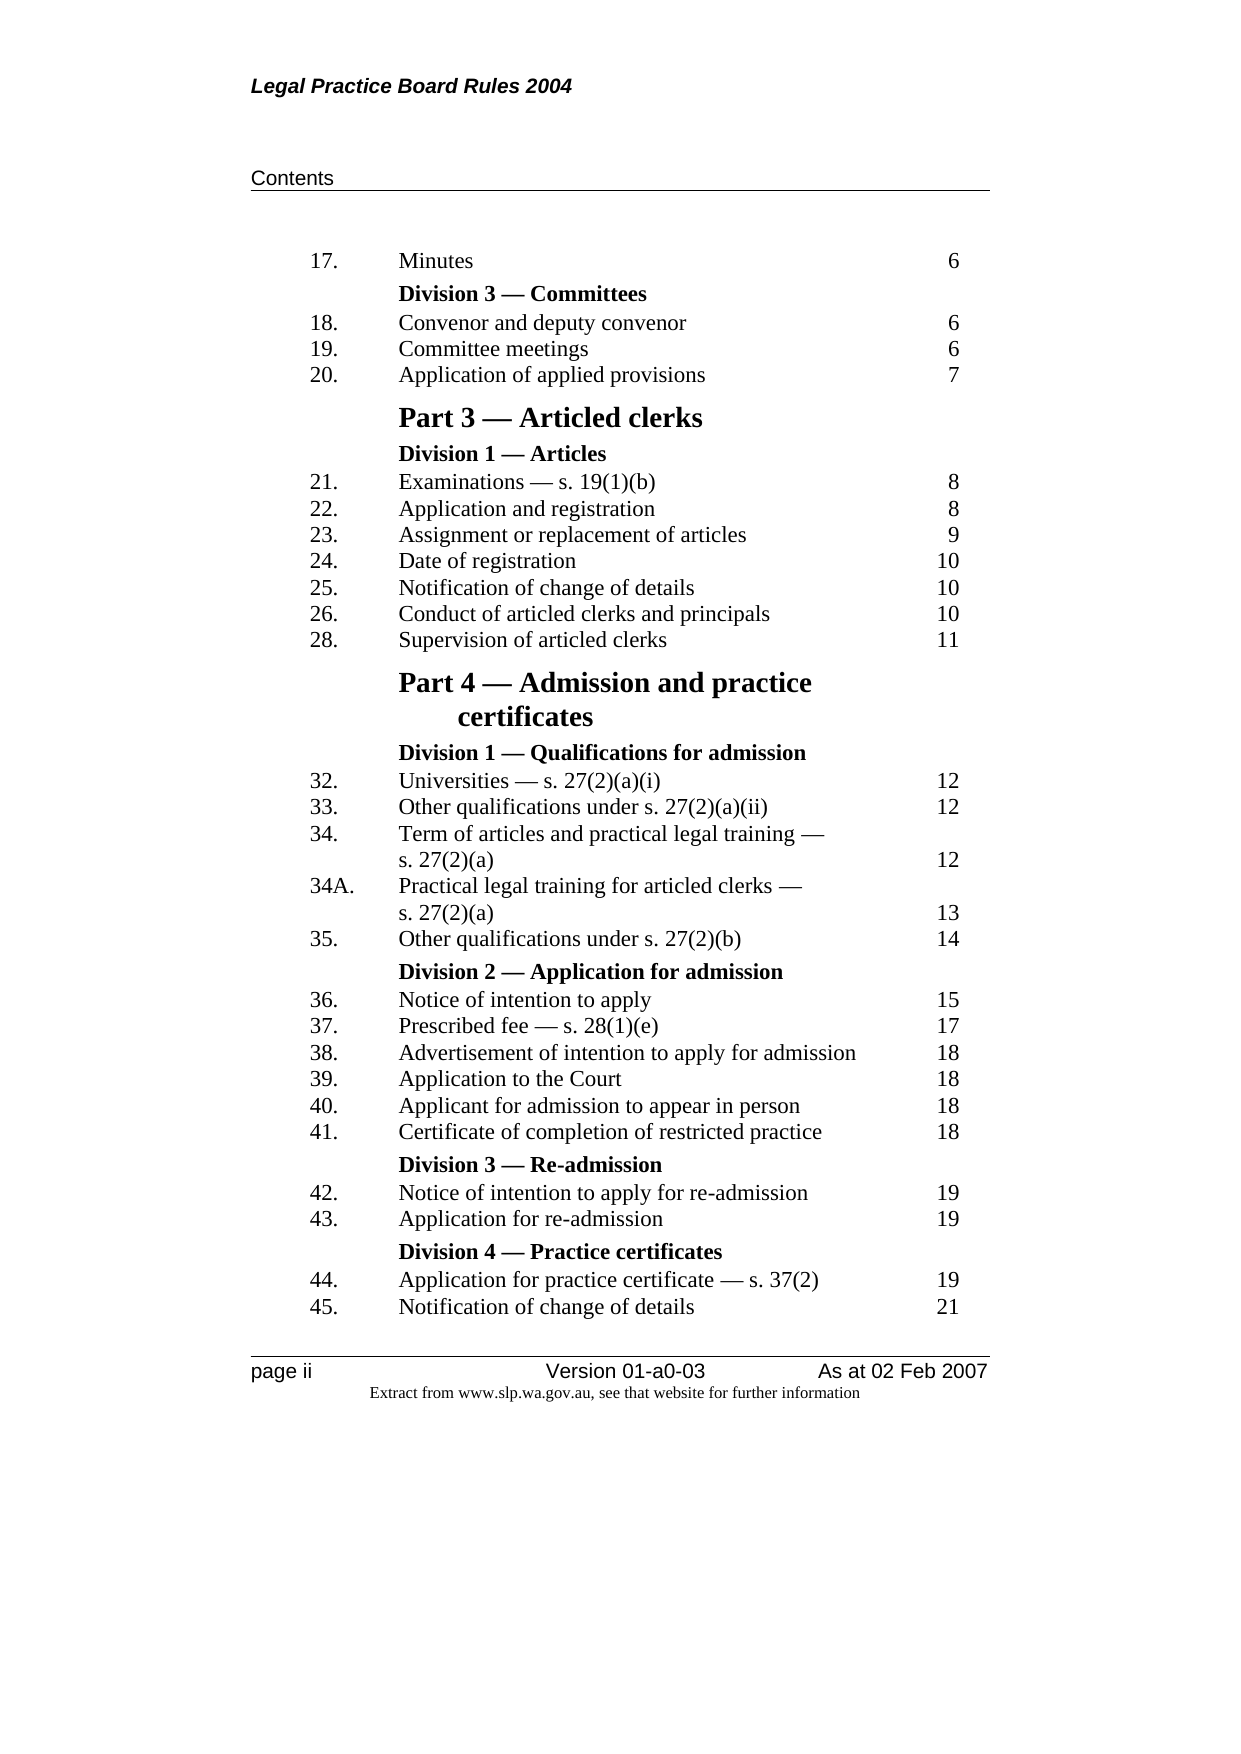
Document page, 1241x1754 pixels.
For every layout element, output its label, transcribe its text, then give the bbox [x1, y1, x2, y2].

text 43. Application for re-admission 19 [309, 1205, 872, 1232]
text 20. Application of applied provisions 7 [309, 361, 872, 388]
text 44. Application for practice certificate — s. 37(2) 19 [309, 1266, 872, 1293]
text 34. Term of articles and practical legal training — s. 27(2)(a) 12 [309, 820, 872, 872]
text 35. Other qualifications under s. 27(2)(b) 14 [309, 925, 872, 952]
text 25. Notification of change of details 10 [309, 574, 872, 600]
text 28. Supervision of articled clerks 11 [309, 626, 872, 653]
text 18. Convenor and deputy convenor 6 [309, 308, 872, 335]
text 42. Notice of intention to apply for re-admission 19 [309, 1179, 872, 1205]
text Division 4 — Practice certificates [398, 1238, 872, 1264]
text 32. Universities — s. 27(2)(a)(i) 12 [309, 767, 872, 793]
text 19. Committee meetings 6 [309, 335, 872, 361]
text 39. Application to the Court 18 [309, 1065, 872, 1092]
text Division 3 — Committees [398, 280, 872, 306]
text Division 3 — Re-admission [398, 1151, 872, 1177]
text 38. Advertisement of intention to apply for admission 18 [309, 1039, 872, 1065]
text 41. Certificate of completion of restricted practice 18 [309, 1118, 872, 1144]
text 36. Notice of intention to apply 15 [309, 986, 872, 1013]
text 33. Other qualifications under s. 27(2)(a)(ii) 12 [309, 793, 872, 820]
text 22. Application and registration 8 [309, 495, 872, 521]
text 37. Prescribed fee — s. 28(1)(e) 17 [309, 1013, 872, 1039]
text 21. Examinations — s. 19(1)(b) 8 [309, 468, 872, 495]
text Part 4 — Admission and practice certificates [398, 665, 872, 732]
text 26. Conduct of articled clerks and principals 10 [309, 600, 872, 626]
text 17. Minutes 6 [309, 247, 872, 274]
text 45. Notification of change of details 21 [309, 1293, 872, 1319]
text 40. Applicant for admission to appear in person 18 [309, 1092, 872, 1118]
text 34A. Practical legal training for articled clerks — s. 27(2)(a) 13 [309, 872, 872, 925]
text Division 1 — Articles [398, 440, 872, 466]
text Division 1 — Qualifications for admission [398, 739, 872, 765]
text 23. Assignment or replacement of articles 9 [309, 521, 872, 547]
text 24. Date of registration 10 [309, 547, 872, 574]
text Division 2 — Application for admission [398, 958, 872, 984]
text Part 3 — Articled clerks [398, 400, 872, 434]
